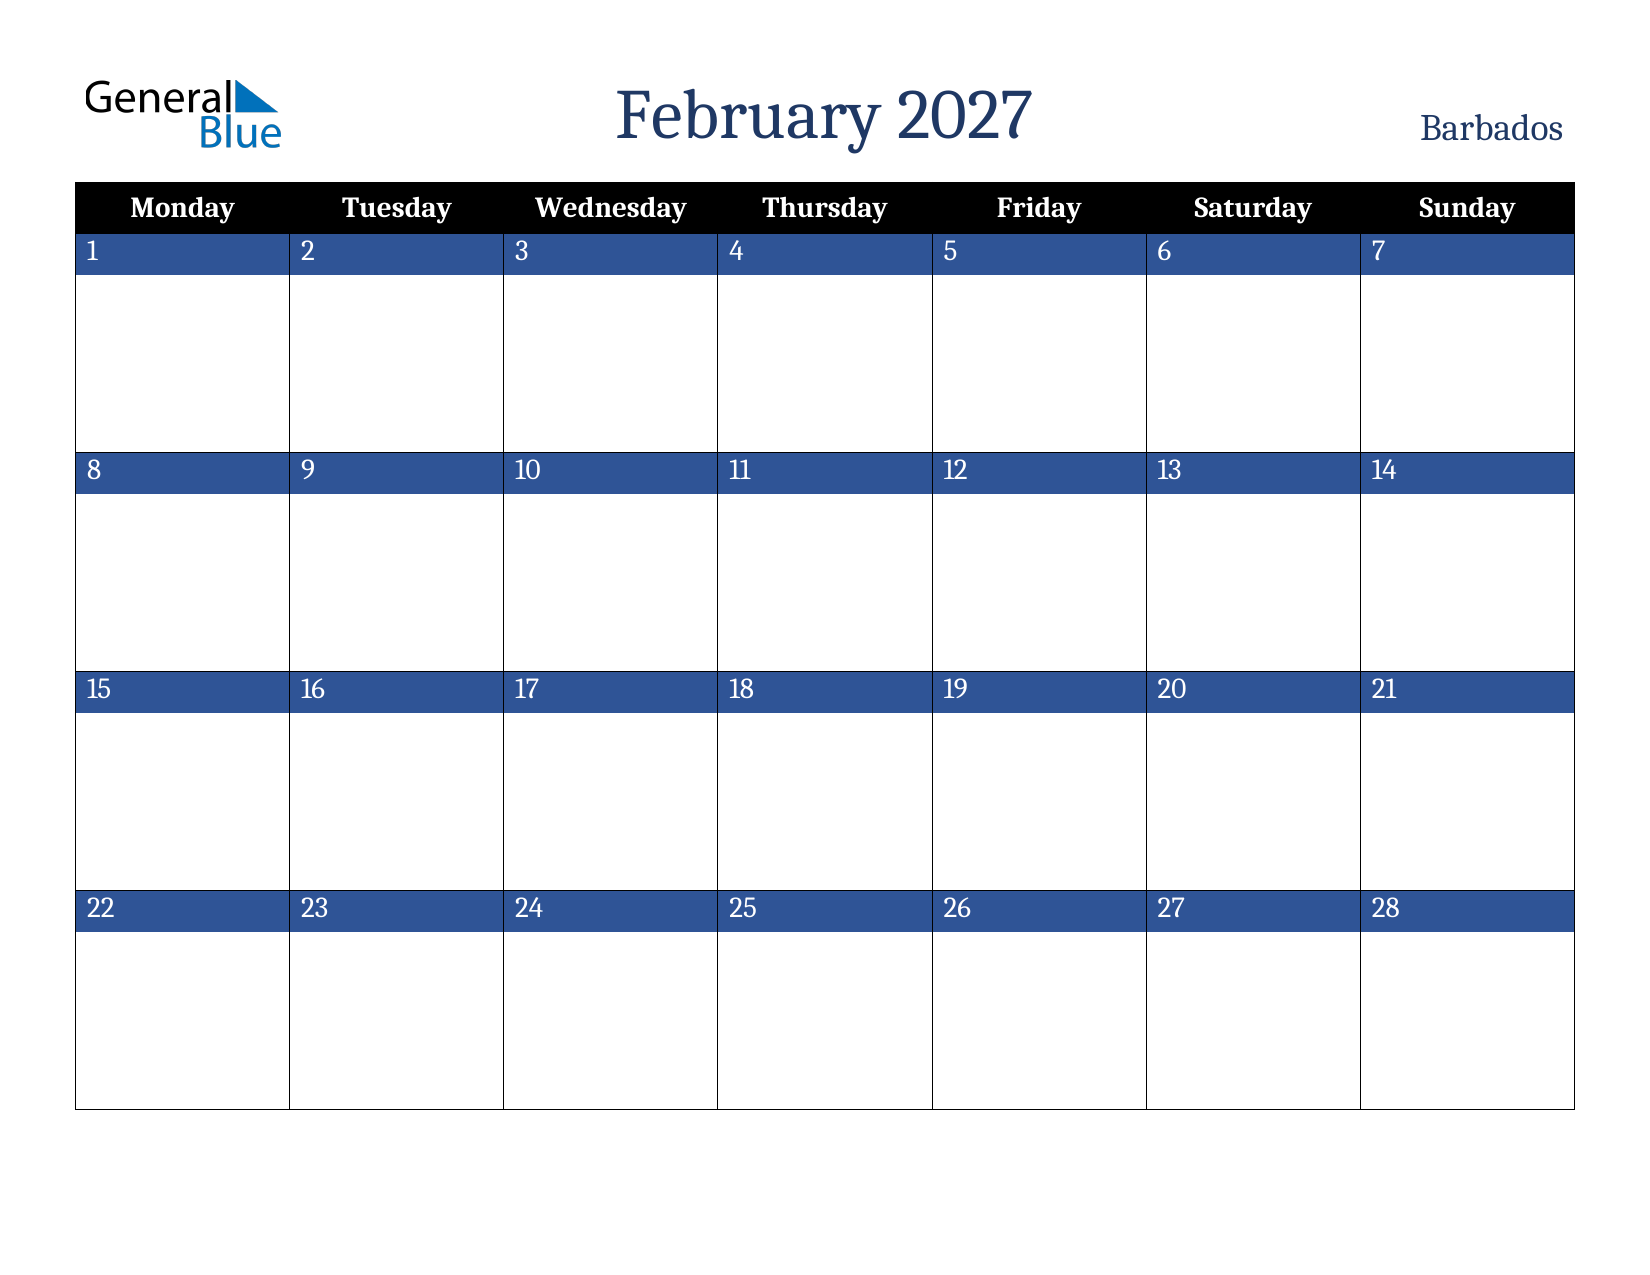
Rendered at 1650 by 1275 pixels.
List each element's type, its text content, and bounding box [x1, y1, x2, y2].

table_cell [1361, 275, 1574, 452]
table_cell 1 [76, 234, 289, 275]
table_header February 2027 [504, 75, 1146, 182]
table_cell Tuesday [290, 183, 503, 233]
table_cell Wednesday [504, 183, 717, 233]
picture [86, 80, 281, 148]
table_cell 24 [504, 891, 717, 932]
table_cell 4 [718, 234, 932, 275]
table_cell [290, 494, 503, 671]
table_cell 19 [933, 672, 1146, 713]
table_cell 25 [718, 891, 932, 932]
table_cell [933, 932, 1146, 1109]
table_cell 15 [76, 672, 289, 713]
table_cell Thursday [718, 183, 932, 233]
table_cell 5 [933, 234, 1146, 275]
table_cell 22 [76, 891, 289, 932]
table_cell Saturday [1147, 183, 1360, 233]
table_header [76, 75, 503, 182]
table_cell [1147, 275, 1360, 452]
table_cell 20 [1147, 672, 1360, 713]
table_cell 27 [1147, 891, 1360, 932]
table_cell 6 [1147, 234, 1360, 275]
table_cell [76, 932, 289, 1109]
table_cell 7 [1361, 234, 1574, 275]
table_cell [290, 713, 503, 890]
table_cell 3 [504, 234, 717, 275]
table_cell 10 [504, 453, 717, 494]
table_cell [290, 275, 503, 452]
table_cell [933, 713, 1146, 890]
table_cell [718, 494, 932, 671]
table_cell 23 [290, 891, 503, 932]
table_cell [1147, 494, 1360, 671]
table_cell [504, 713, 717, 890]
table_cell 28 [1361, 891, 1574, 932]
table_cell [718, 932, 932, 1109]
table_cell [1147, 932, 1360, 1109]
table_cell 8 [76, 453, 289, 494]
table_cell [718, 713, 932, 890]
table_cell [76, 713, 289, 890]
table_cell Sunday [1361, 183, 1574, 233]
table_cell Monday [76, 183, 289, 233]
table_cell [504, 275, 717, 452]
table_cell [718, 275, 932, 452]
table_cell [1361, 494, 1574, 671]
table_cell 13 [1147, 453, 1360, 494]
table_cell [1361, 932, 1574, 1109]
table_cell [290, 932, 503, 1109]
table_cell Friday [933, 183, 1146, 233]
table_cell [504, 494, 717, 671]
table_cell 26 [933, 891, 1146, 932]
table_cell [933, 275, 1146, 452]
table_cell [1361, 713, 1574, 890]
table_cell [76, 275, 289, 452]
table_cell 17 [504, 672, 717, 713]
table_cell 16 [290, 672, 503, 713]
table_cell 11 [718, 453, 932, 494]
table_cell [504, 932, 717, 1109]
table_cell 18 [718, 672, 932, 713]
table_cell [1147, 713, 1360, 890]
table_cell 9 [290, 453, 503, 494]
table_cell 12 [933, 453, 1146, 494]
table_cell [933, 494, 1146, 671]
table_header Barbados [1146, 75, 1574, 182]
table_cell 14 [1361, 453, 1574, 494]
table_cell 2 [290, 234, 503, 275]
table_cell 21 [1361, 672, 1574, 713]
table_cell [76, 494, 289, 671]
